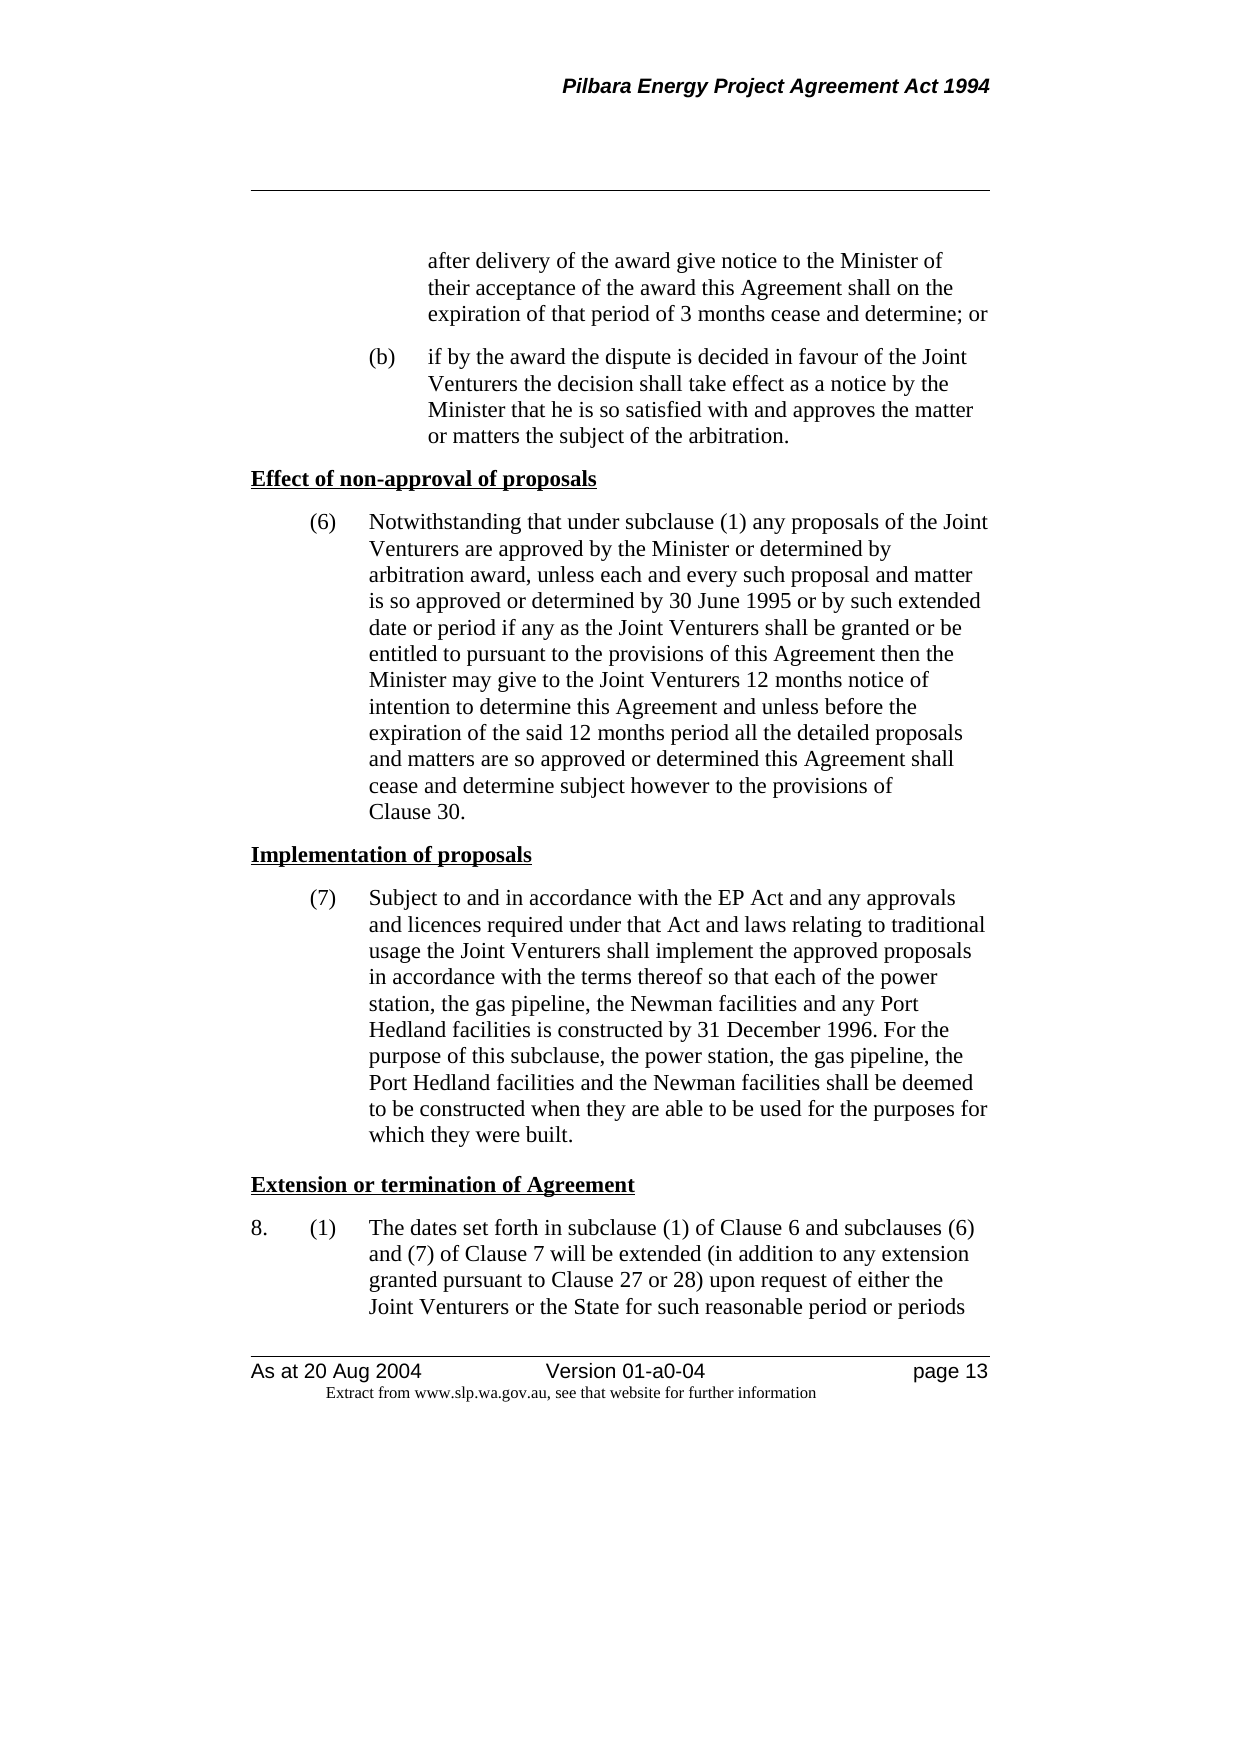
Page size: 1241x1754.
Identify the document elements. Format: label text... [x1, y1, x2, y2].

text (6) Notwithstanding that under subclause (1) any proposals of the Joint Venturers are approved by the Minister or determined by arbitration award, unless each and every such proposal and matter is so approved or determined by 30 June 1995 or by such extended date or period if any as the Joint Venturers shall be granted or be entitled to pursuant to the provisions of this Agreement then the Minister may give to the Joint Venturers 12 months notice of intention to determine this Agreement and unless before the expiration of the said 12 months period all the detailed proposals and matters are so approved or determined this Agreement shall cease and determine subject however to the provisions of Clause 30. [251, 508, 990, 824]
text (7) Subject to and in accordance with the EP Act and any approvals and licences required under that Act and laws relating to traditional usage the Joint Venturers shall implement the approved proposals in accordance with the terms thereof so that each of the power station, the gas pipeline, the Newman facilities and any Port Hedland facilities is constructed by 31 December 1996. For the purpose of this subclause, the power station, the gas pipeline, the Port Hedland facilities and the Newman facilities shall be deemed to be constructed when they are able to be used for the purposes for which they were built. [251, 884, 990, 1148]
text Effect of non-approval of proposals [251, 465, 990, 492]
text (b) if by the award the dispute is decided in favour of the Joint Venturers the decision shall take effect as a notice by the Minister that he is so satisfied with and approves the matter or matters the subject of the arbitration. [251, 343, 990, 449]
text Extension or termination of Agreement [251, 1171, 990, 1197]
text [251, 247, 990, 327]
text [251, 1214, 990, 1319]
text Implementation of proposals [251, 841, 990, 868]
